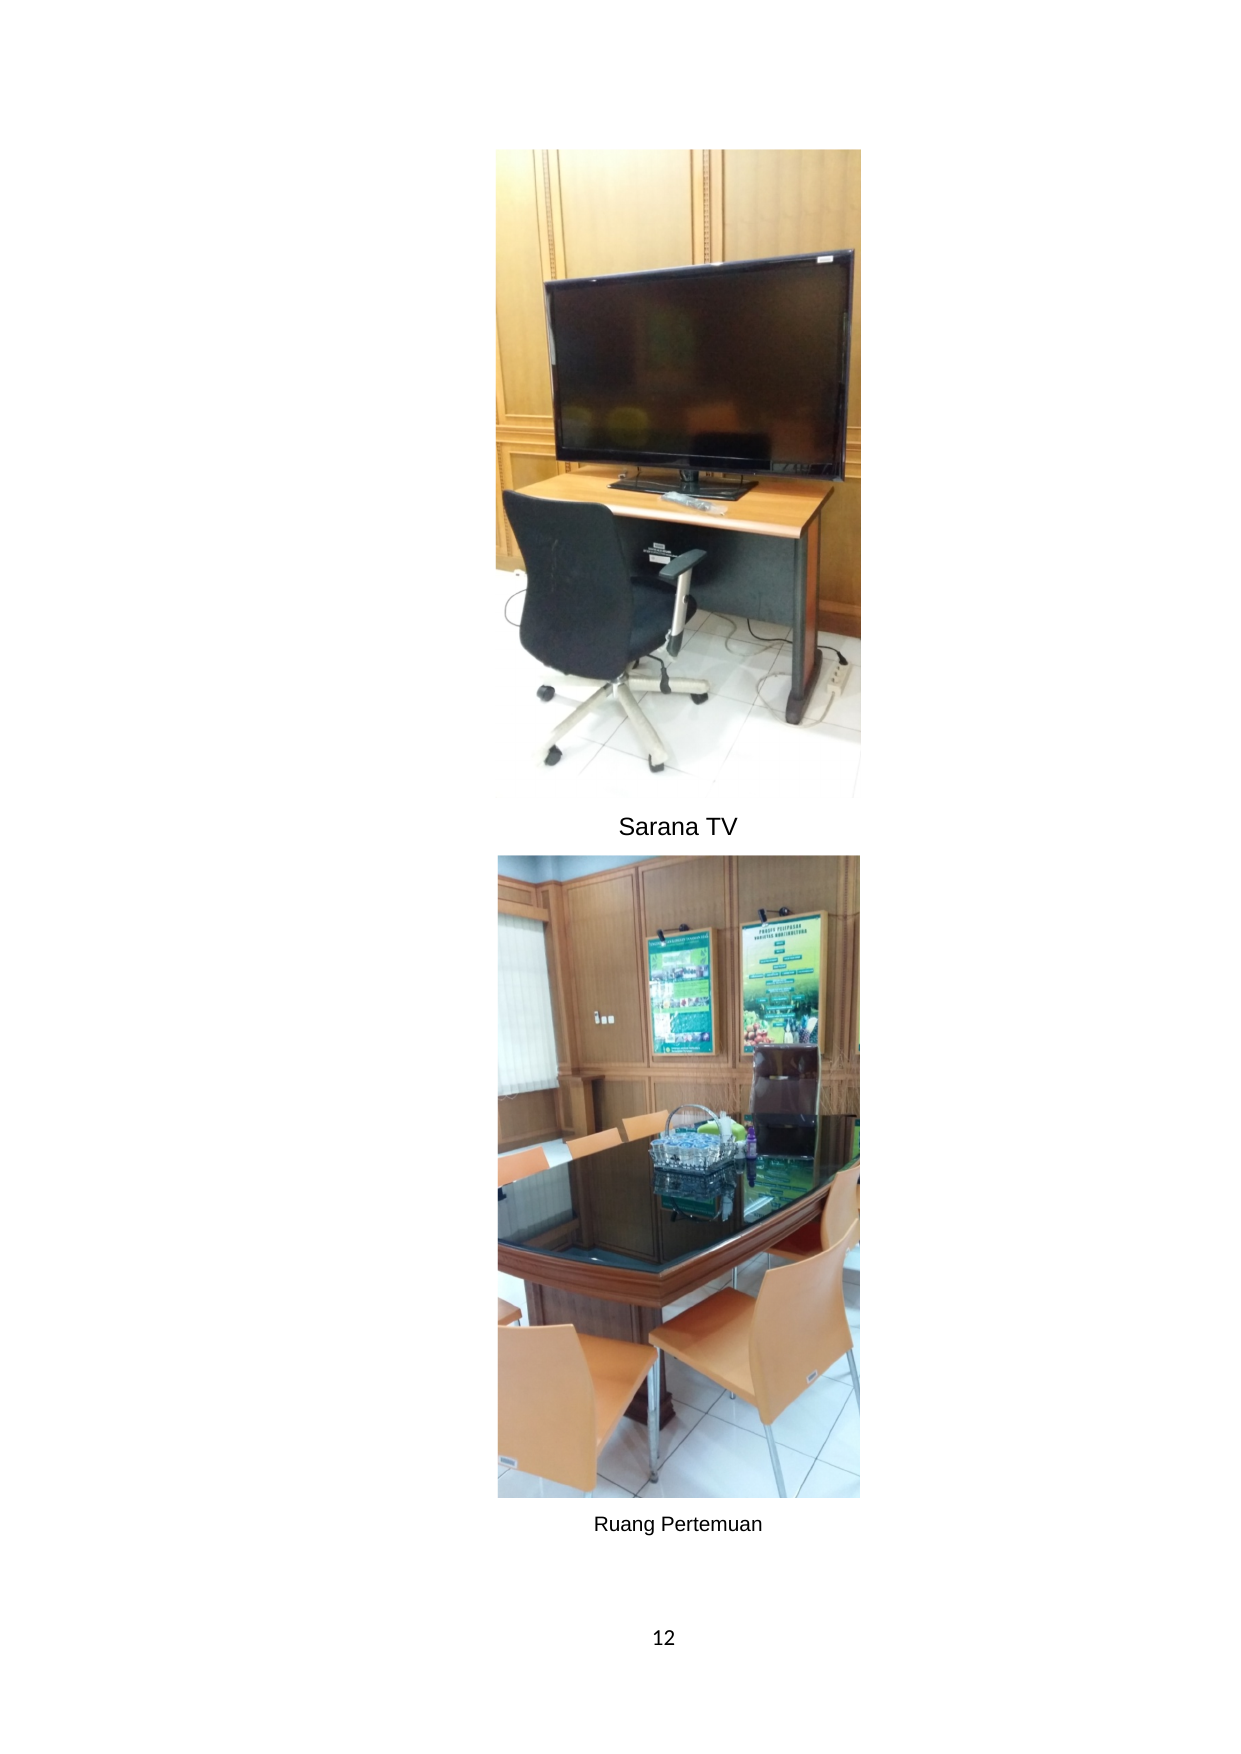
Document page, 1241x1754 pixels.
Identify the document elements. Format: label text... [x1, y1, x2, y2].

text Ruang Pertemuan [266, 1512, 1090, 1536]
picture [496, 150, 861, 798]
text Sarana TV [266, 812, 1090, 841]
picture [498, 856, 860, 1498]
